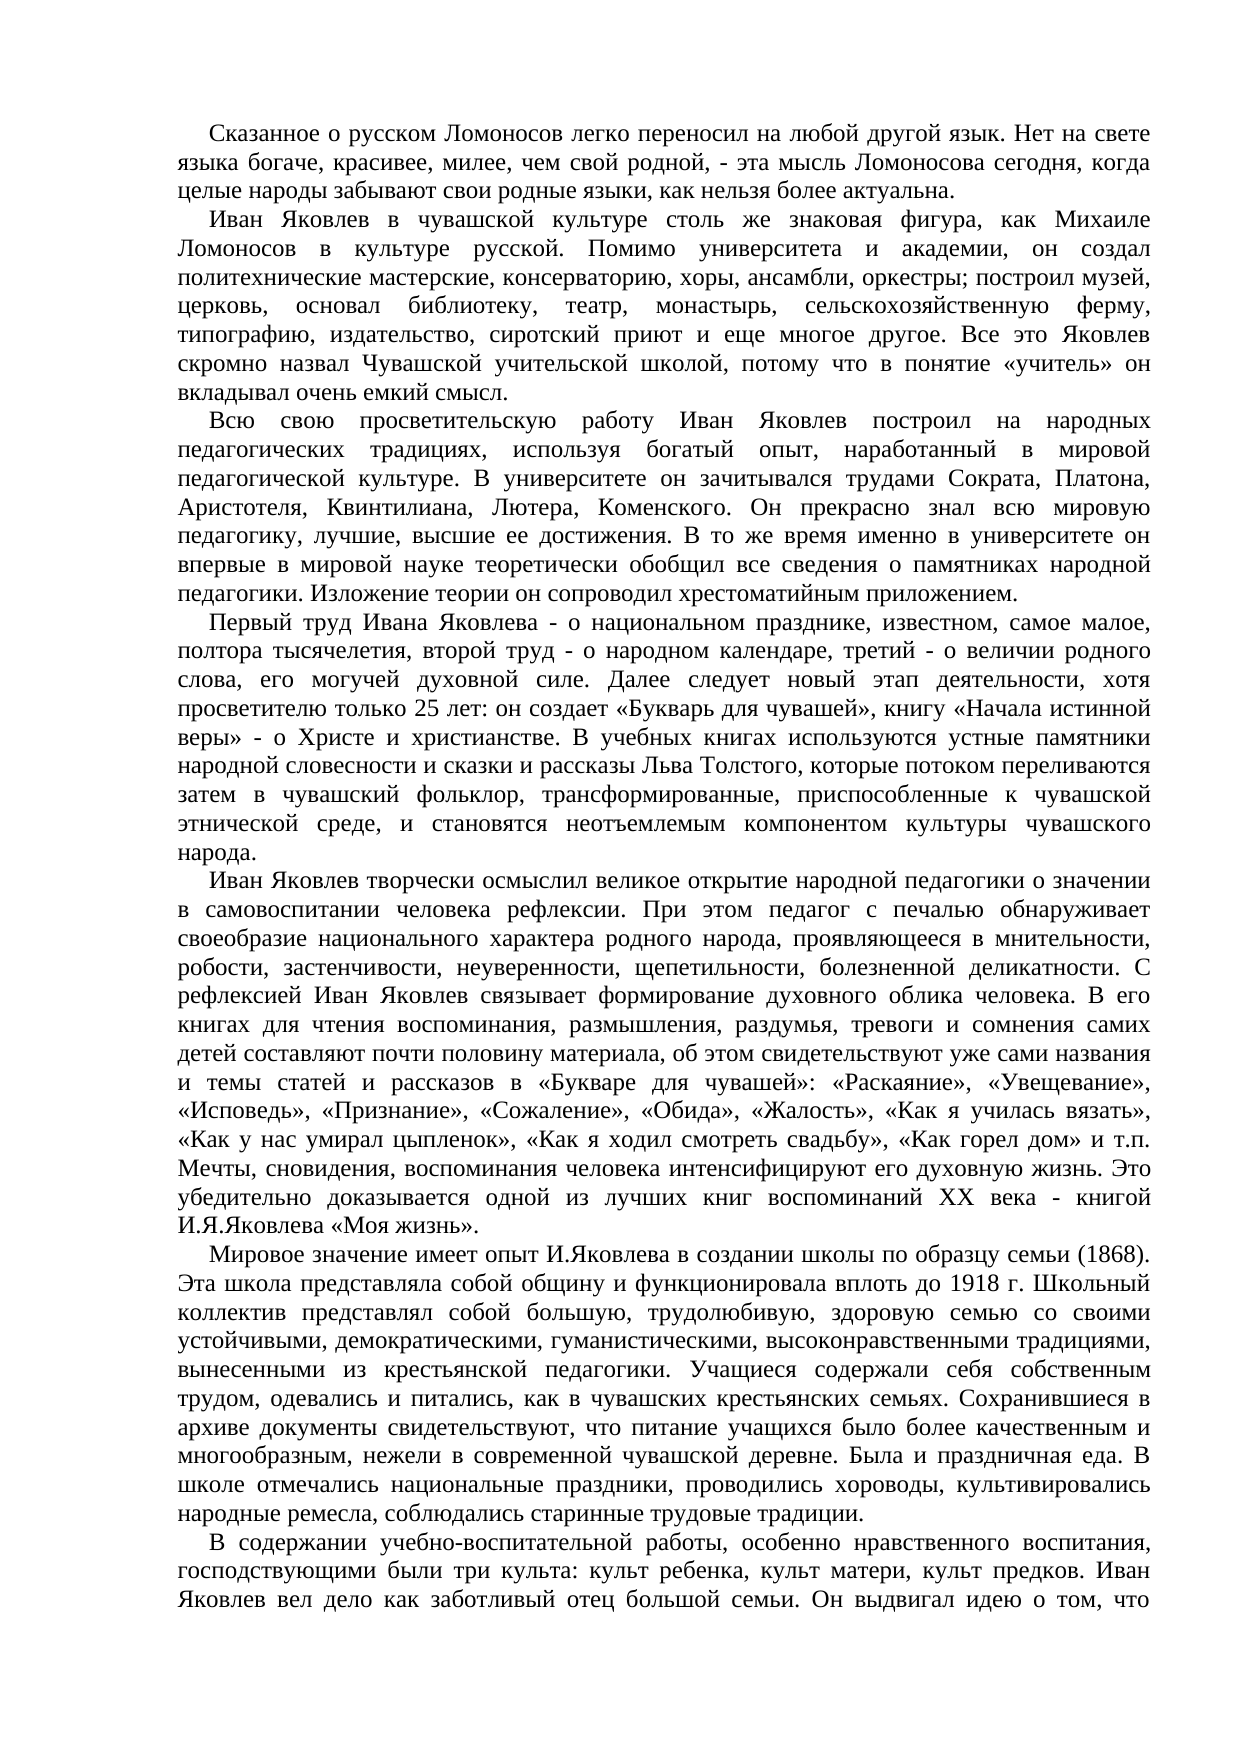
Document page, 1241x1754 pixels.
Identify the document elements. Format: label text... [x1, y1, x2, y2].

text Мировое значение имеет опыт И.Яковлева в создании школы по образцу семьи (1868). Эта школа представляла собой общину и функционировала вплоть до 1918 г. Школьный коллектив представлял собой большую, трудолюбивую, здоровую семью со своими устойчивыми, демократическими, гуманистическими, высоконравственными традициями, вынесенными из крестьянской педагогики. Учащиеся содержали себя собственным трудом, одевались и питались, как в чувашских крестьянских семьях. Сохранившиеся в архиве документы свидетельствуют, что питание учащихся было более качественным и многообразным, нежели в современной чувашской деревне. Была и праздничная еда. В школе отмечались национальные праздники, проводились хороводы, культивировались народные ремесла, соблюдались старинные трудовые традиции. [177, 1239, 1152, 1527]
text Первый труд Ивана Яковлева - о национальном празднике, известном, самое малое, полтора тысячелетия, второй труд - о народном календаре, третий - о величии родного слова, его могучей духовной силе. Далее следует новый этап деятельности, хотя просветителю только 25 лет: он создает «Букварь для чувашей», книгу «Начала истинной веры» - о Христе и христианстве. В учебных книгах используются устные памятники народной словесности и сказки и рассказы Льва Толстого, которые потоком переливаются затем в чувашский фольклор, трансформированные, приспособленные к чувашской этнической среде, и становятся неотъемлемым компонентом культуры чувашского народа. [177, 607, 1152, 866]
text Всю свою просветительскую работу Иван Яковлев построил на народных педагогических традициях, используя богатый опыт, наработанный в мировой педагогической культуре. В университете он зачитывался трудами Сократа, Платона, Аристотеля, Квинтилиана, Лютера, Коменского. Он прекрасно знал всю мировую педагогику, лучшие, высшие ее достижения. В то же время именно в университете он впервые в мировой науке теоретически обобщил все сведения о памятниках народной педагогики. Изложение теории он сопроводил хрестоматийным приложением. [177, 406, 1152, 607]
text Сказанное о русском Ломоносов легко переносил на любой другой язык. Нет на свете языка богаче, красивее, милее, чем свой родной, - эта мысль Ломоносова сегодня, когда целые народы забывают свои родные языки, как нельзя более актуальна. [177, 118, 1152, 204]
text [177, 1527, 1152, 1613]
text Иван Яковлев в чувашской культуре столь же знаковая фигура, как Михаиле Ломоносов в культуре русской. Помимо университета и академии, он создал политехнические мастерские, консерваторию, хоры, ансамбли, оркестры; построил музей, церковь, основал библиотеку, театр, монастырь, сельскохозяйственную ферму, типографию, издательство, сиротский приют и еще многое другое. Все это Яковлев скромно назвал Чувашской учительской школой, потому что в понятие «учитель» он вкладывал очень емкий смысл. [177, 204, 1152, 406]
text Иван Яковлев творчески осмыслил великое открытие народной педагогики о значении в самовоспитании человека рефлексии. При этом педагог с печалью обнаруживает своеобразие национального характера родного народа, проявляющееся в мнительности, робости, застенчивости, неуверенности, щепетильности, болезненной деликатности. С рефлексией Иван Яковлев связывает формирование духовного облика человека. В его книгах для чтения воспоминания, размышления, раздумья, тревоги и сомнения самих детей составляют почти половину материала, об этом свидетельствуют уже сами названия и темы статей и рассказов в «Букваре для чувашей»: «Раскаяние», «Увещевание», «Исповедь», «Признание», «Сожаление», «Обида», «Жалость», «Как я училась вязать», «Как у нас умирал цыпленок», «Как я ходил смотреть свадьбу», «Как горел дом» и т.п. Мечты, сновидения, воспоминания человека интенсифицируют его духовную жизнь. Это убедительно доказывается одной из лучших книг воспоминаний XX века - книгой И.Я.Яковлева «Моя жизнь». [177, 866, 1152, 1239]
